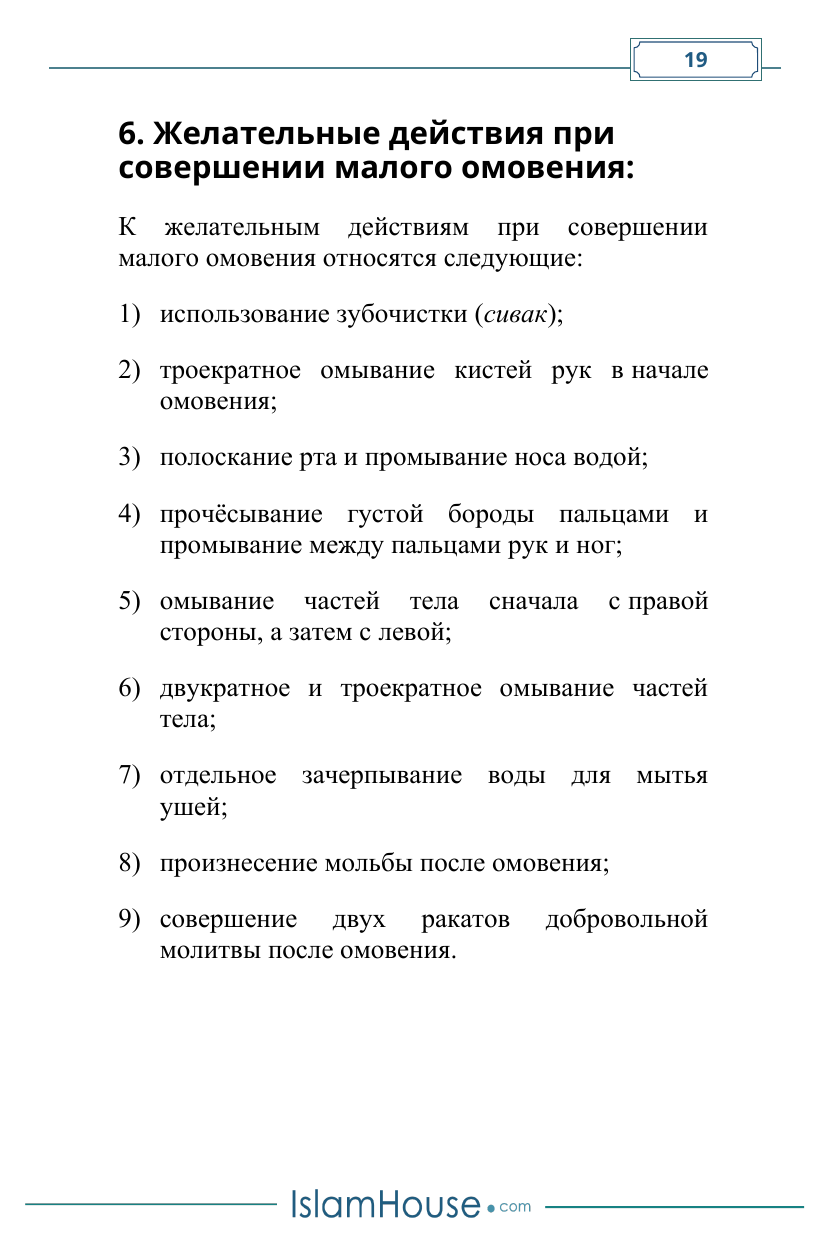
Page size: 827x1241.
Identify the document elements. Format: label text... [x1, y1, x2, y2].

list 2) троекратное омывание кистей рук в начале омовения; [118, 353, 709, 416]
list 8) произнесение мольбы после омовения; [118, 846, 709, 877]
list 9) совершение двух ракатов добровольной молитвы после омовения. [118, 902, 709, 964]
subtitle 6. Желательные действия при совершении малого омовения: [118, 118, 649, 185]
list 3) полоскание рта и промывание носа водой; [118, 441, 709, 472]
list 6) двукратное и троекратное омывание частей тела; [118, 671, 709, 733]
picture [18, 1183, 277, 1221]
text К желательным действиям при совершении малого омовения относятся следующие: [118, 210, 709, 272]
list 4) прочёсывание густой бороды пальцами и промывание между пальцами рук и ног; [118, 497, 709, 559]
list 5) омывание частей тела сначала с правой стороны, а затем с левой; [118, 584, 709, 646]
list 7) отдельное зачерпывание воды для мытья ушей; [118, 758, 709, 821]
picture [284, 1184, 805, 1225]
list 1) использование зубочистки (сивак); [118, 297, 709, 328]
